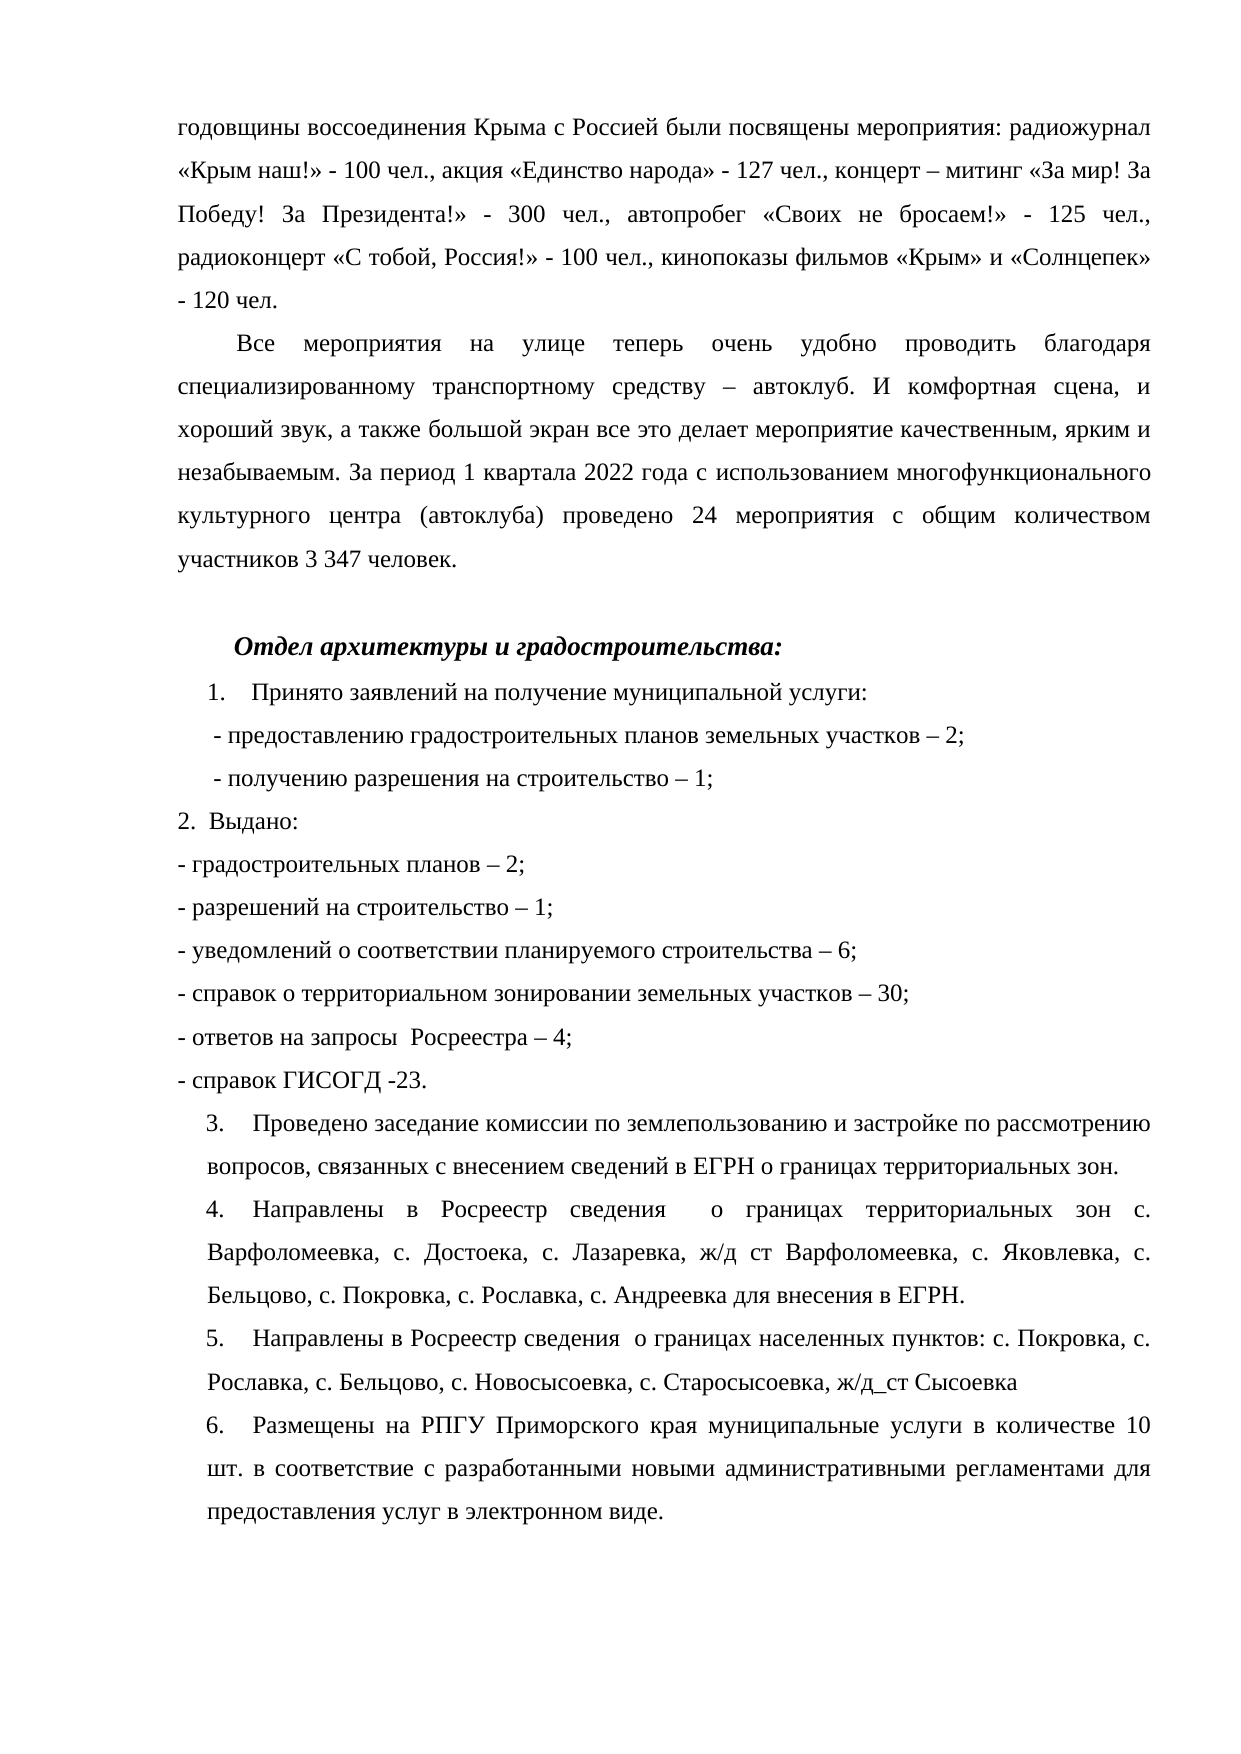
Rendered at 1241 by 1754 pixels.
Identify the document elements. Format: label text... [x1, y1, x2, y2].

list - ответов на запросы Росреестра – 4; [176, 1022, 1152, 1050]
list - справок о территориальном зонировании земельных участков – 30; [176, 978, 1152, 1007]
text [177, 112, 1152, 314]
list - предоставлению градостроительных планов земельных участков – 2; [177, 720, 1152, 748]
list Направлены в Росреестр сведения о границах населенных пунктов: с. Покровка, с. Рославка, с. Бельцово, с. Новосысоевка, с. Старосысоевка, ж/д_ст Сысоевка [206, 1323, 1152, 1395]
text Отдел архитектуры и градостроительства: [177, 630, 1152, 661]
list Размещены на РПГУ Приморского края муниципальные услуги в количестве 10 шт. в соответствие с разработанными новыми административными регламентами для предоставления услуг в электронном виде. [206, 1410, 1152, 1525]
list Проведено заседание комиссии по землепользованию и застройке по рассмотрению вопросов, связанных с внесением сведений в ЕГРН о границах территориальных зон. [206, 1108, 1152, 1180]
list Принято заявлений на получение муниципальной услуги: [207, 677, 1152, 705]
list - градостроительных планов – 2; [176, 849, 1152, 878]
text Все мероприятия на улице теперь очень удобно проводить благодаря специализированному транспортному средству – автоклуб. И комфортная сцена, и хороший звук, а также большой экран все это делает мероприятие качественным, ярким и незабываемым. За период 1 квартала 2022 года с использованием многофункционального культурного центра (автоклуба) проведено 24 мероприятия с общим количеством участников 3 347 человек. [177, 328, 1152, 572]
list - уведомлений о соответствии планируемого строительства – 6; [176, 935, 1152, 964]
list Направлены в Росреестр сведения о границах территориальных зон с. Варфоломеевка, с. Достоека, с. Лазаревка, ж/д ст Варфоломеевка, с. Яковлевка, с. Бельцово, с. Покровка, с. Рославка, с. Андреевка для внесения в ЕГРН. [206, 1194, 1152, 1309]
list 2. Выдано: [176, 806, 1152, 835]
list - получению разрешения на строительство – 1; [177, 763, 1152, 792]
list - разрешений на строительство – 1; [176, 892, 1152, 921]
list - справок ГИСОГД -23. [176, 1065, 1152, 1093]
